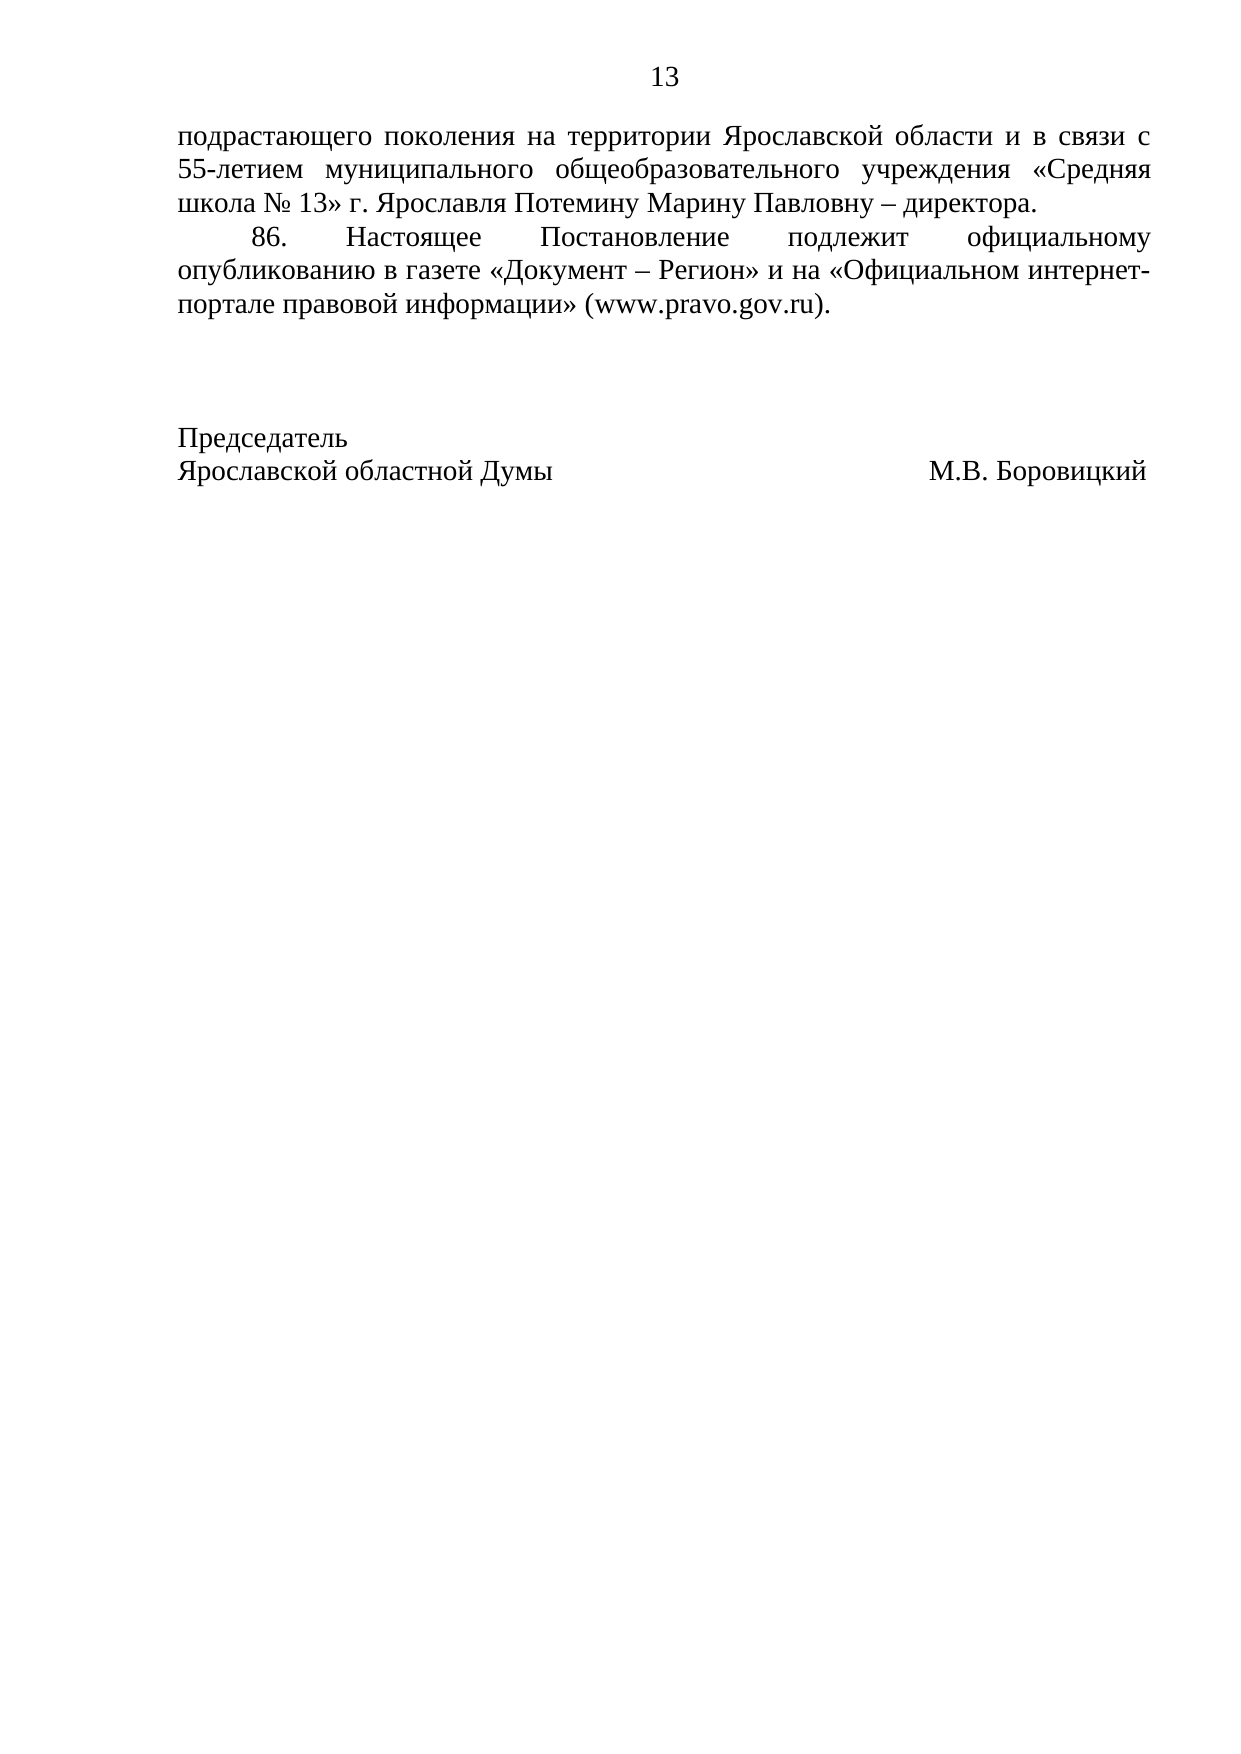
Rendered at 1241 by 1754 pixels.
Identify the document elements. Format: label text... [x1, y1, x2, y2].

text 86. Настоящее Постановление подлежит официальному опубликованию в газете «Документ – Регион» и на «Официальном интернет-портале правовой информации» (www.pravo.gov.ru). [177, 219, 1152, 319]
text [177, 118, 1152, 219]
text Ярославской областной Думы М.В. Боровицкий [177, 453, 1152, 487]
text Председатель [177, 420, 1152, 453]
